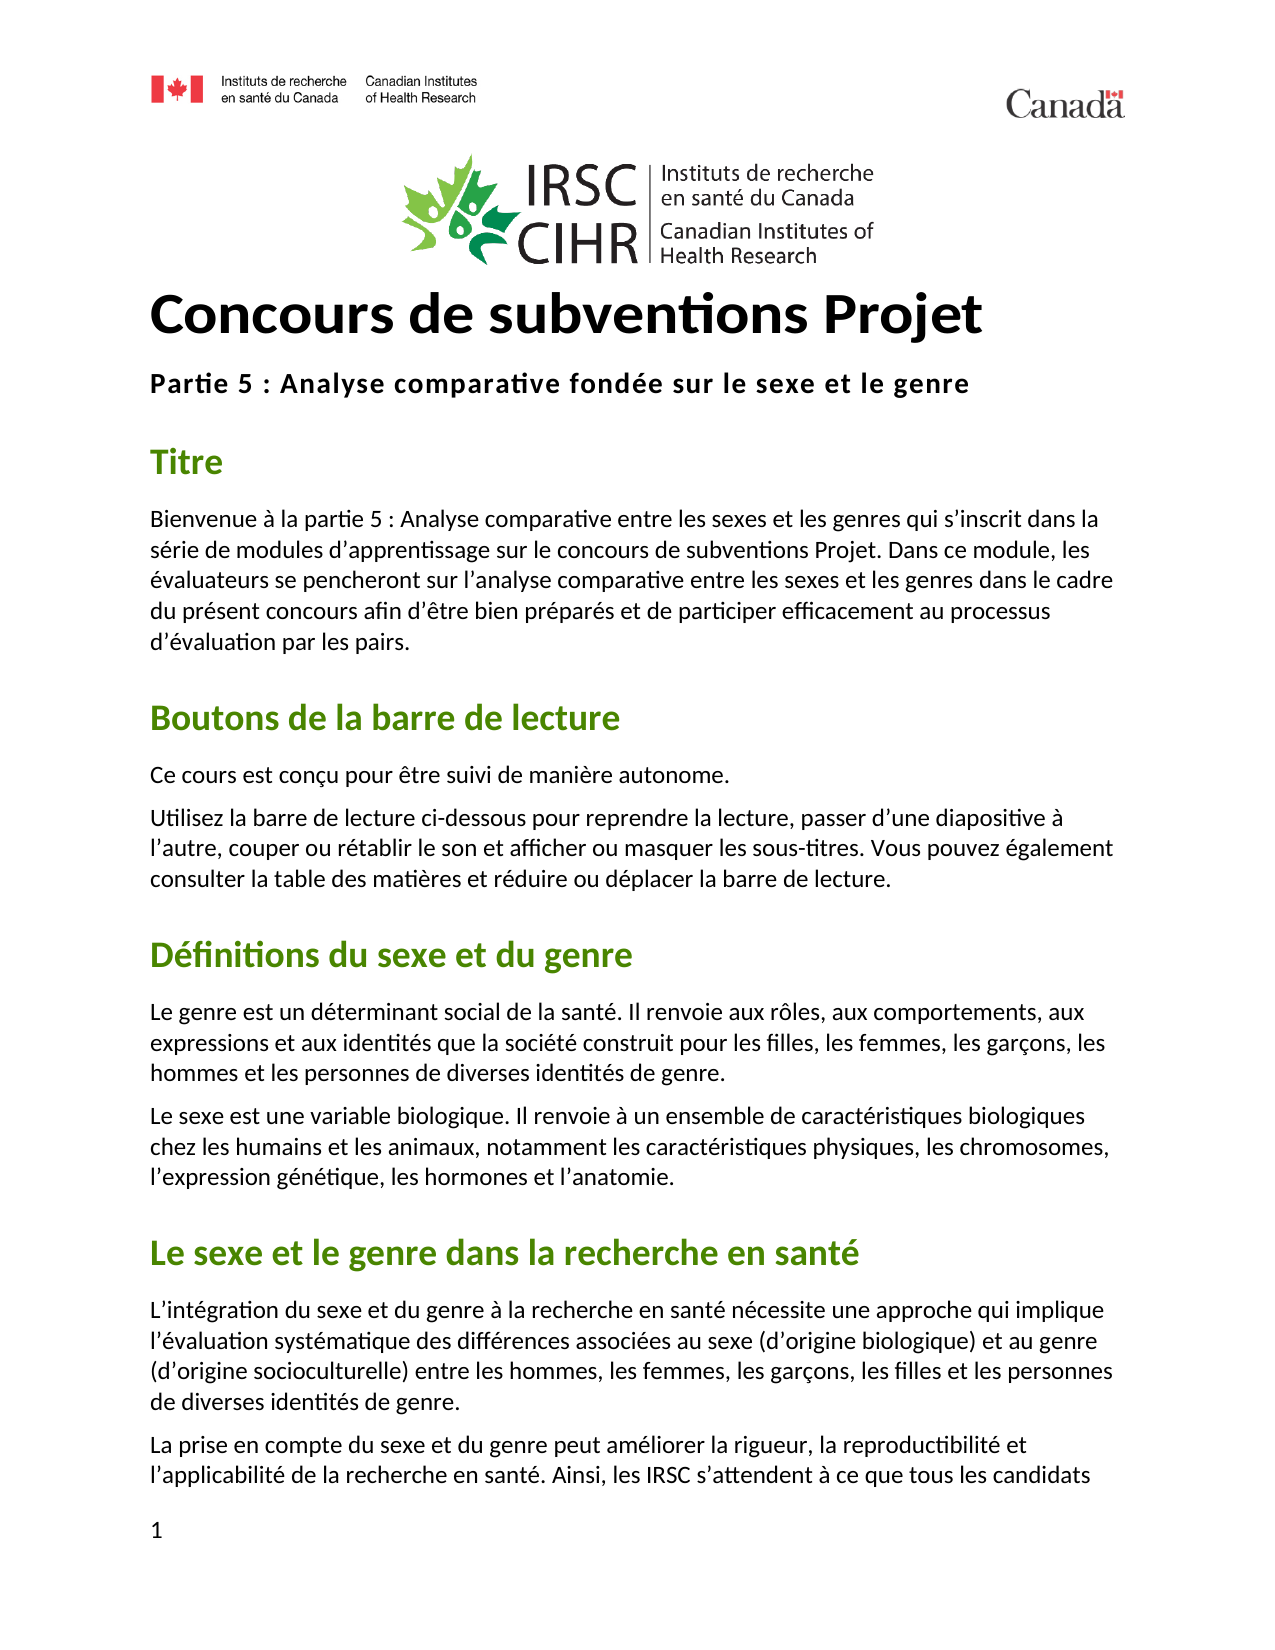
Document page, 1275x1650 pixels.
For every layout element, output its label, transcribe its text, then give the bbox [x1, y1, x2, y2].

subtitle Concours de subventions Projet [150, 277, 1125, 348]
subtitle Définitions du sexe et du genre [150, 931, 1125, 977]
subtitle Boutons de la barre de lecture [150, 694, 1125, 739]
text Le genre est un déterminant social de la santé. Il renvoie aux rôles, aux comportements, aux expressions et aux identités que la société construit pour les filles, les femmes, les garçons, les hommes et les personnes de diverses identités de genre. [150, 996, 1125, 1088]
text L’intégration du sexe et du genre à la recherche en santé nécessite une approche qui implique l’évaluation systématique des différences associées au sexe (d’origine biologique) et au genre (d’origine socioculturelle) entre les hommes, les femmes, les garçons, les filles et les personnes de diverses identités de genre. [150, 1294, 1125, 1417]
picture [995, 74, 1133, 134]
text Le sexe est une variable biologique. Il renvoie à un ensemble de caractéristiques biologiques chez les humains et les animaux, notamment les caractéristiques physiques, les chromosomes, l’expression génétique, les hormones et l’anatomie. [150, 1100, 1125, 1192]
subtitle Partie 5 : Analyse comparative fondée sur le sexe et le genre [150, 365, 1125, 401]
picture [401, 153, 874, 265]
text Utilisez la barre de lecture ci-dessous pour reprendre la lecture, passer d’une diapositive à l’autre, couper ou rétablir le son et afficher ou masquer les sous-titres. Vous pouvez également consulter la table des matières et réduire ou déplacer la barre de lecture. [150, 802, 1125, 893]
text Bienvenue à la partie 5 : Analyse comparative entre les sexes et les genres qui s’inscrit dans la série de modules d’apprentissage sur le concours de subventions Projet. Dans ce module, les évaluateurs se pencheront sur l’analyse comparative entre les sexes et les genres dans le cadre du présent concours afin d’être bien préparés et de participer efficacement au processus d’évaluation par les pairs. [150, 503, 1125, 656]
picture [150, 75, 493, 104]
subtitle Titre [150, 438, 1125, 484]
subtitle Le sexe et le genre dans la recherche en santé [150, 1229, 1125, 1275]
text Ce cours est conçu pour être suivi de manière autonome. [150, 759, 1125, 789]
